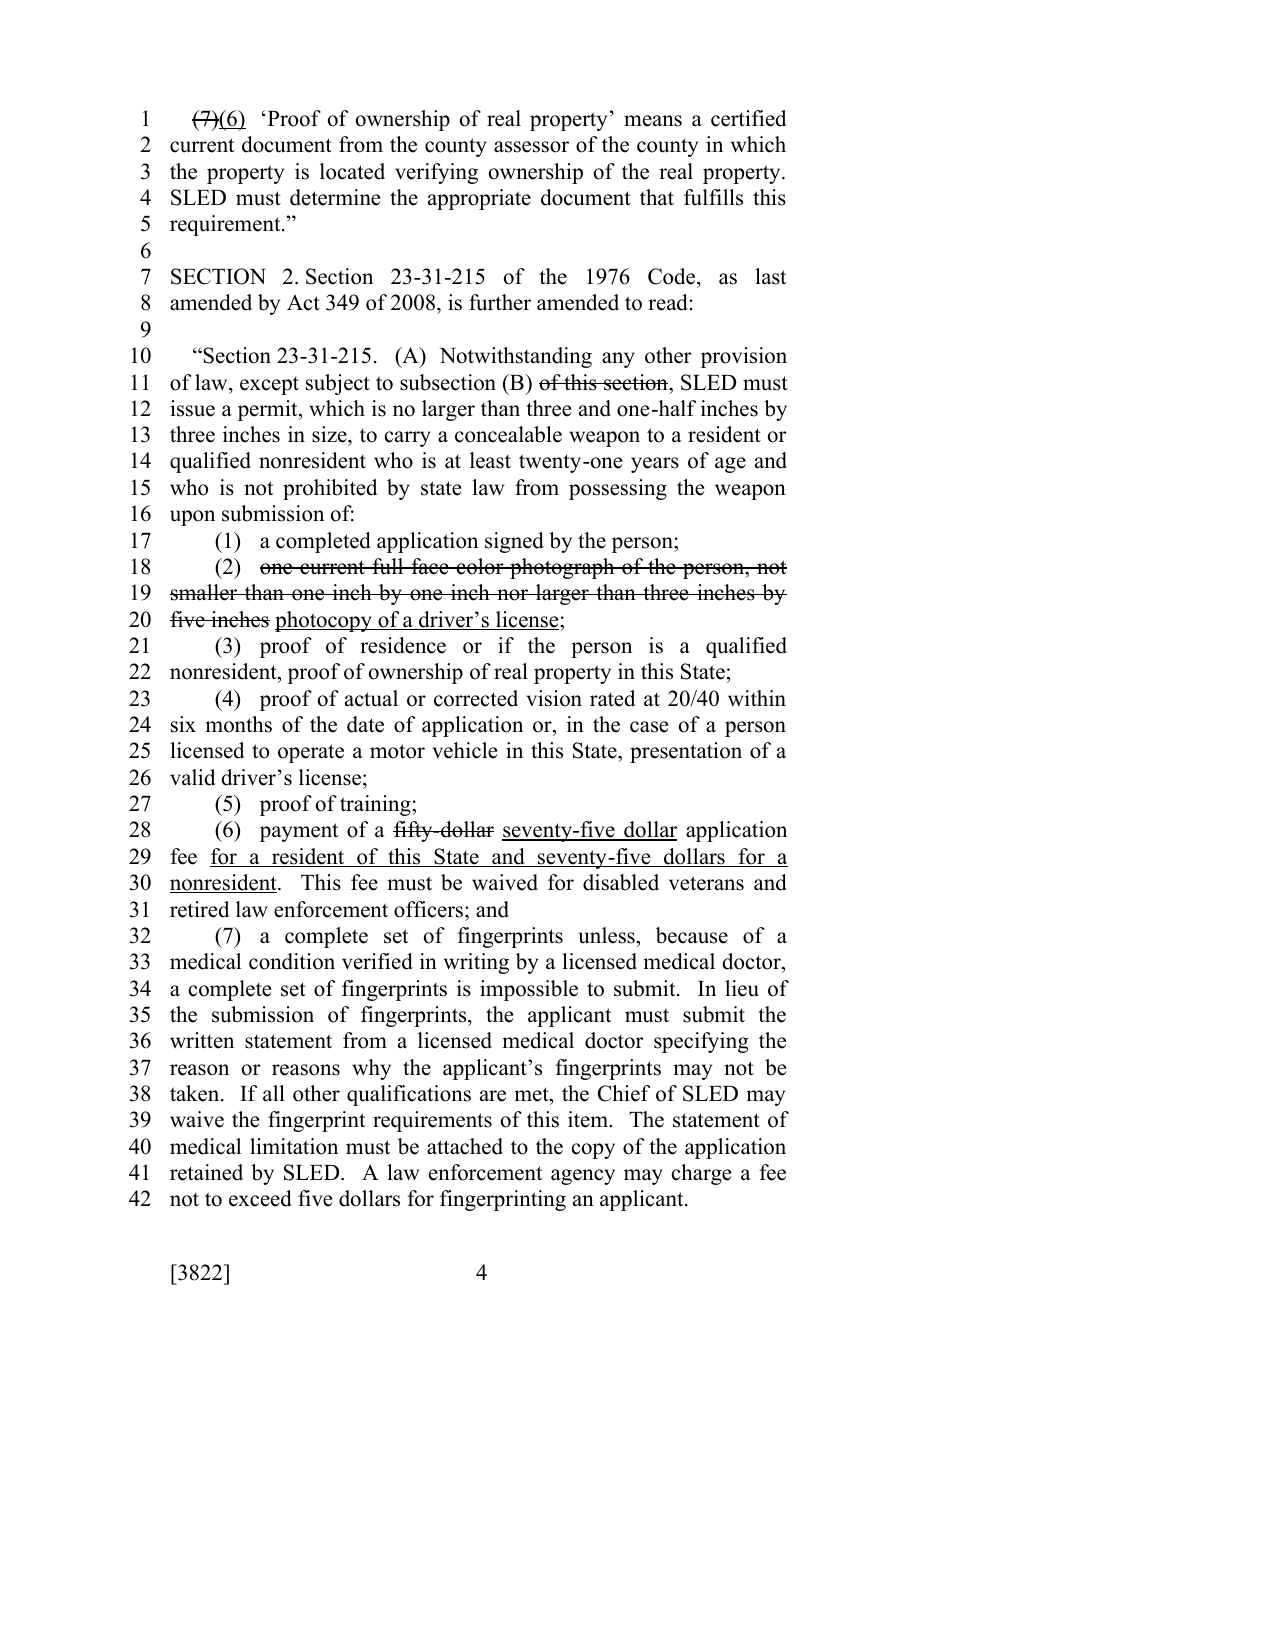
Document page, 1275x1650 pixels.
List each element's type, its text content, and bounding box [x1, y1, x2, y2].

text (6) payment of a fifty-dollar seventy-five dollar application fee for a resident of this State and seventy-five dollars for a nonresident. This fee must be waived for disabled veterans and retired law enforcement officers; and [169, 817, 787, 922]
text (2) one current full face color photograph of the person, not smaller than one inch by one inch nor larger than three inches by five inches photocopy of a driver’s license; [169, 553, 787, 594]
text (1) a completed application signed by the person; [169, 527, 787, 553]
text (2) one current full face color photograph of the person, not smaller than one inch by one inch nor larger than three inches by five inches photocopy of a driver’s license; [169, 595, 787, 632]
text (7)(6) ‘Proof of ownership of real property’ means a certified current document from the county assessor of the county in which the property is located verifying ownership of the real property. SLED must determine the appropriate document that fulfills this requirement.” [169, 105, 787, 237]
text (4) proof of actual or corrected vision rated at 20/40 within six months of the date of application or, in the case of a person licensed to operate a motor vehicle in this State, presentation of a valid driver’s license; [169, 685, 787, 790]
text (5) proof of training; [169, 790, 787, 817]
text “Section 23-31-215. (A) Notwithstanding any other provision of law, except subject to subsection (B) of this section, SLED must issue a permit, which is no larger than three and one-half inches by three inches in size, to carry a concealable weapon to a resident or qualified nonresident who is at least twenty-one years of age and who is not prohibited by state law from possessing the weapon upon submission of: [169, 342, 787, 527]
text (3) proof of residence or if the person is a qualified nonresident, proof of ownership of real property in this State; [169, 632, 787, 685]
text (7) a complete set of fingerprints unless, because of a medical condition verified in writing by a licensed medical doctor, a complete set of fingerprints is impossible to submit. In lieu of the submission of fingerprints, the applicant must submit the written statement from a licensed medical doctor specifying the reason or reasons why the applicant’s fingerprints may not be taken. If all other qualifications are met, the Chief of SLED may waive the fingerprint requirements of this item. The statement of medical limitation must be attached to the copy of the application retained by SLED. A law enforcement agency may charge a fee not to exceed five dollars for fingerprinting an applicant. [169, 922, 787, 1212]
text SECTION 2. Section 23-31-215 of the 1976 Code, as last amended by Act 349 of 2008, is further amended to read: [169, 263, 787, 316]
